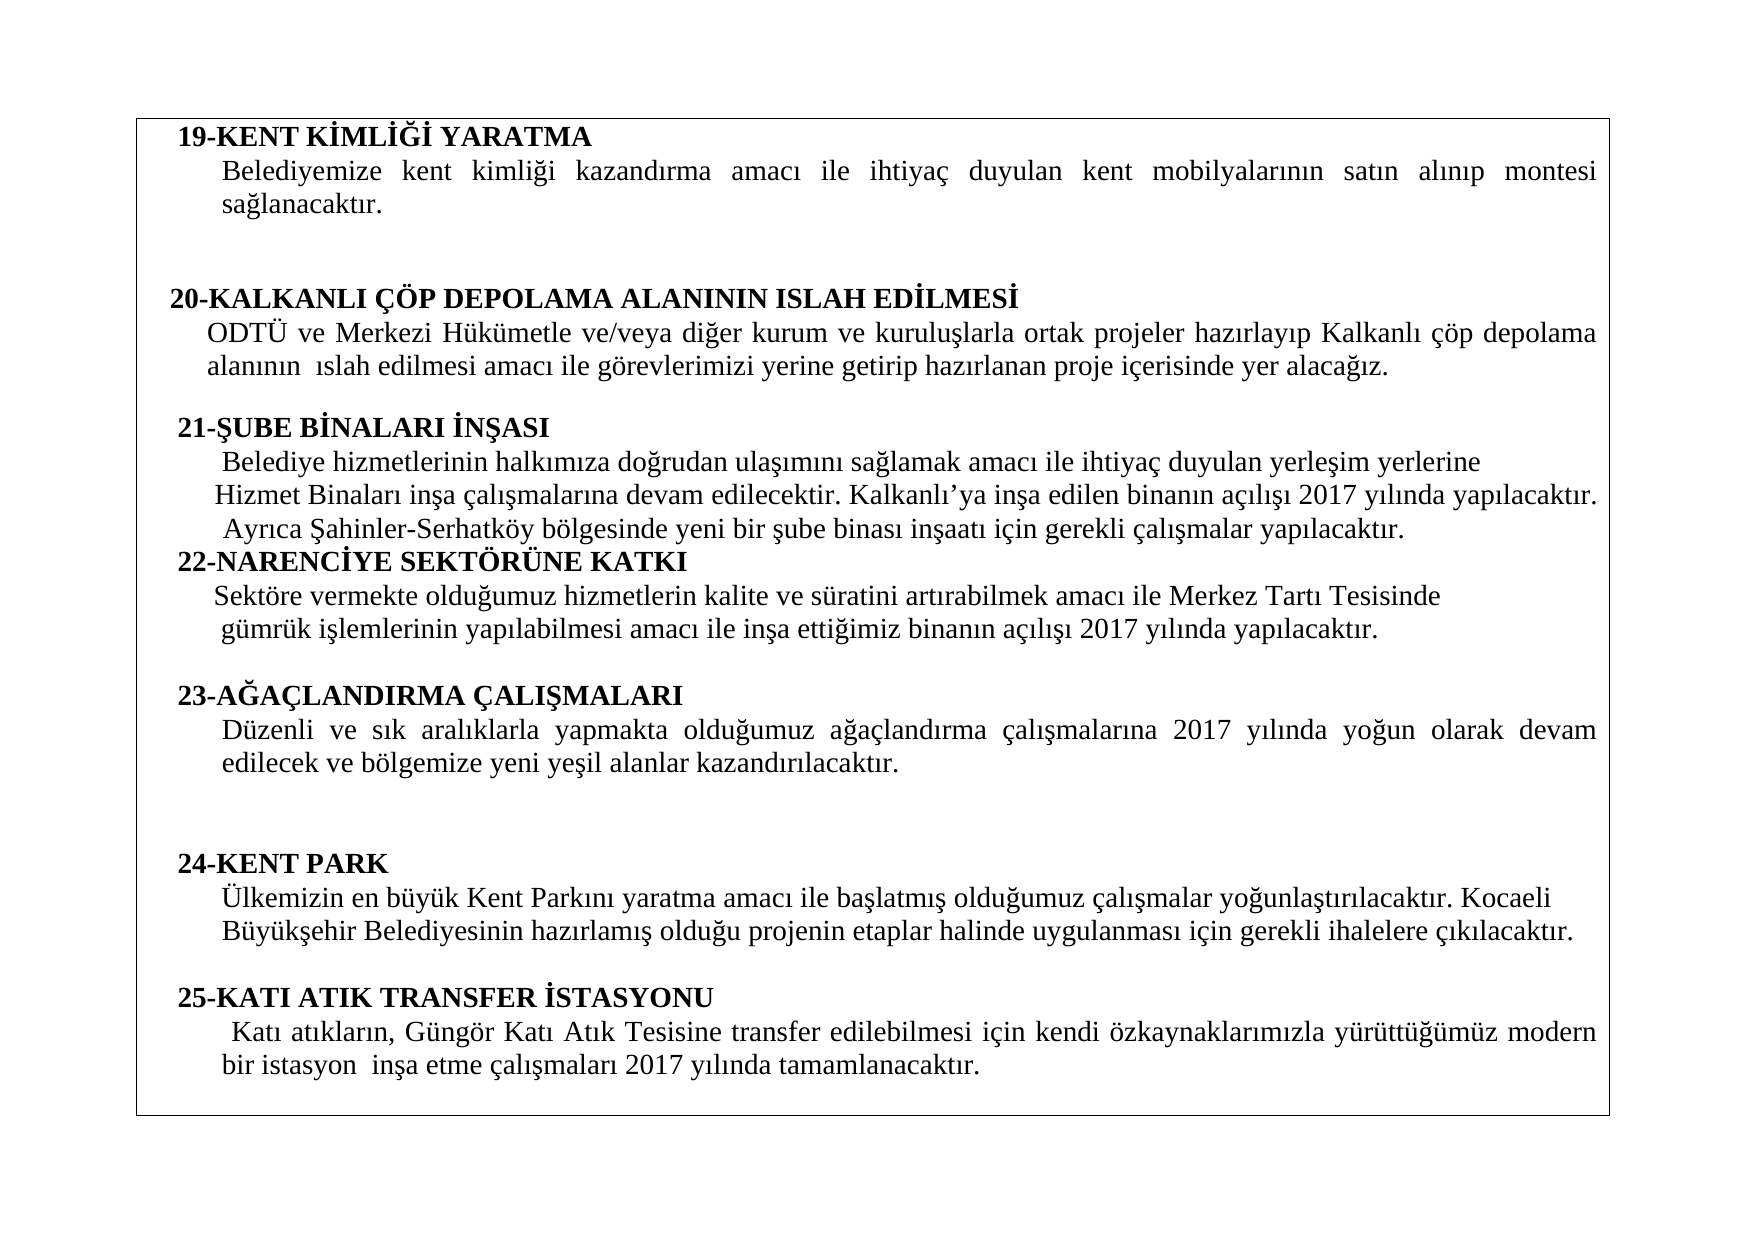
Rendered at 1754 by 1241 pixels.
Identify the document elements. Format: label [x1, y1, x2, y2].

table_header [137, 119, 1609, 1114]
